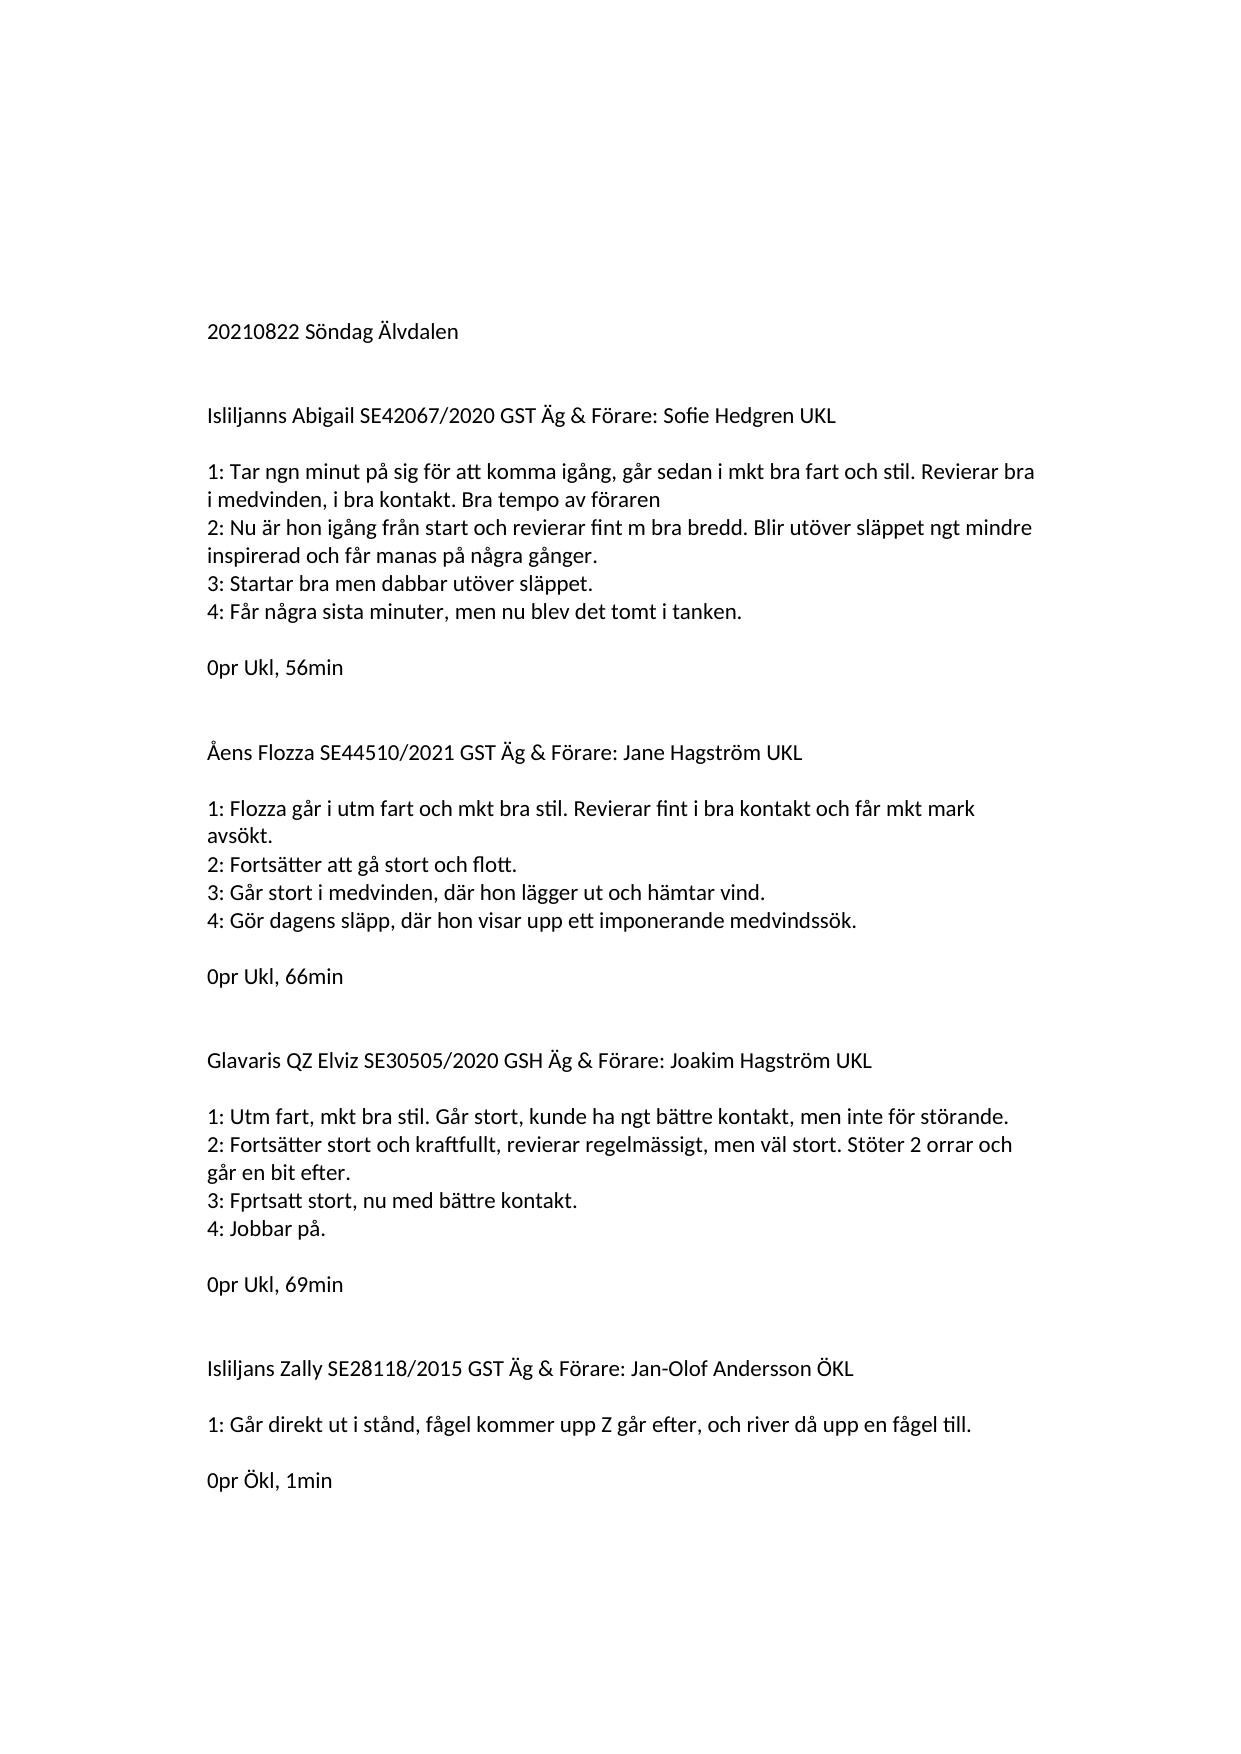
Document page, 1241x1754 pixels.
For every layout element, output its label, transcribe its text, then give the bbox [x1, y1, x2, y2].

text 0pr Ökl, 1min [207, 1466, 1045, 1494]
text 1: Utm fart, mkt bra stil. Går stort, kunde ha ngt bättre kontakt, men inte för störande. [207, 1102, 1045, 1130]
text Åens Flozza SE44510/2021 GST Äg & Förare: Jane Hagström UKL [207, 738, 1045, 766]
text 3: Går stort i medvinden, där hon lägger ut och hämtar vind. [207, 878, 1045, 906]
text 3: Fprtsatt stort, nu med bättre kontakt. [207, 1186, 1045, 1214]
text Glavaris QZ Elviz SE30505/2020 GSH Äg & Förare: Joakim Hagström UKL [207, 1046, 1045, 1074]
text 0pr Ukl, 56min [207, 653, 1045, 682]
text 0pr Ukl, 66min [207, 962, 1045, 990]
text 4: Får några sista minuter, men nu blev det tomt i tanken. [207, 597, 1045, 626]
text 1: Flozza går i utm fart och mkt bra stil. Revierar fint i bra kontakt och får mkt mark avsökt. [207, 794, 1045, 850]
text 1: Tar ngn minut på sig för att komma igång, går sedan i mkt bra fart och stil. Revierar bra i medvinden, i bra kontakt. Bra tempo av föraren [207, 457, 1045, 513]
text 2: Nu är hon igång från start och revierar fint m bra bredd. Blir utöver släppet ngt mindre inspirerad och får manas på några gånger. [207, 513, 1045, 569]
text Isliljanns Abigail SE42067/2020 GST Äg & Förare: Sofie Hedgren UKL [207, 401, 1045, 429]
text 0pr Ukl, 69min [207, 1270, 1045, 1298]
text 2: Fortsätter stort och kraftfullt, revierar regelmässigt, men väl stort. Stöter 2 orrar och går en bit efter. [207, 1130, 1045, 1186]
text 20210822 Söndag Älvdalen [207, 317, 1045, 345]
text 2: Fortsätter att gå stort och flott. [207, 850, 1045, 878]
text 1: Går direkt ut i stånd, fågel kommer upp Z går efter, och river då upp en fågel till. [207, 1410, 1045, 1438]
text 3: Startar bra men dabbar utöver släppet. [207, 569, 1045, 597]
text 4: Jobbar på. [207, 1214, 1045, 1242]
text Isliljans Zally SE28118/2015 GST Äg & Förare: Jan-Olof Andersson ÖKL [207, 1354, 1045, 1382]
text 4: Gör dagens släpp, där hon visar upp ett imponerande medvindssök. [207, 906, 1045, 934]
